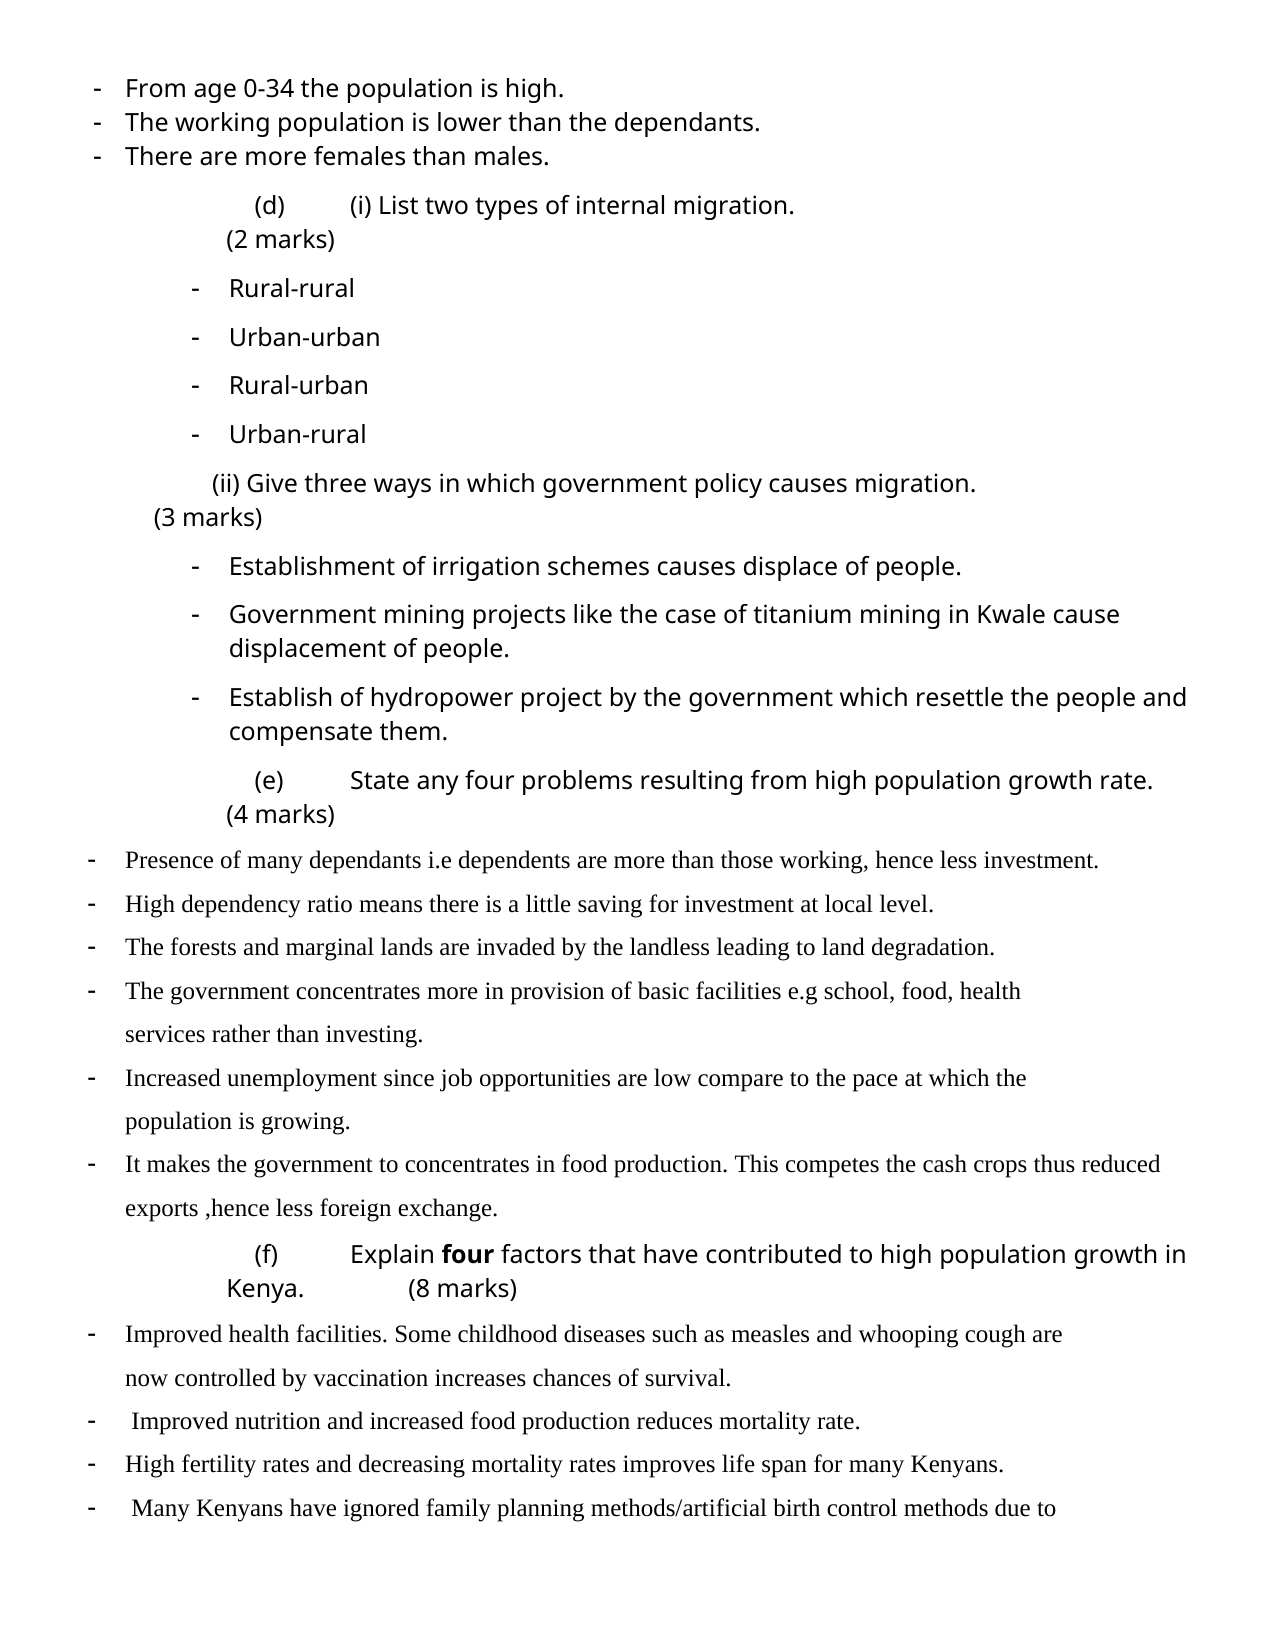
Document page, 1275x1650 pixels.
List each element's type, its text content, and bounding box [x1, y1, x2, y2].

list (ii) Give three ways in which government policy causes migration. (3 marks) [153, 466, 1225, 534]
list Improved nutrition and increased food production reduces mortality rate. [87, 1406, 1225, 1435]
list Establish of hydropower project by the government which resettle the people and compensate them. [191, 680, 1225, 748]
list The working population is lower than the dependants. [50, 105, 1225, 139]
list Government mining projects like the case of titanium mining in Kwale cause displacement of people. [191, 597, 1225, 665]
list There are more females than males. [50, 139, 1225, 173]
list exports ,hence less foreign exchange. [125, 1193, 1225, 1222]
list State any four problems resulting from high population growth rate. (4 marks) [226, 763, 1225, 831]
list Establishment of irrigation schemes causes displace of people. [191, 548, 1225, 582]
list From age 0-34 the population is high. [50, 71, 1225, 105]
list Rural-rural [191, 271, 1225, 304]
list Urban-rural [191, 417, 1225, 451]
list The government concentrates more in provision of basic facilities e.g school, food, health [87, 976, 1225, 1004]
list Improved health facilities. Some childhood diseases such as measles and whooping cough are [87, 1319, 1225, 1348]
list Rural-urban [191, 368, 1225, 402]
list (i) List two types of internal migration. (2 marks) [226, 188, 1225, 256]
list population is growing. [125, 1106, 1225, 1135]
list now controlled by vaccination increases chances of survival. [125, 1363, 1225, 1391]
list High fertility rates and decreasing mortality rates improves life span for many Kenyans. [87, 1449, 1225, 1478]
list Increased unemployment since job opportunities are low compare to the pace at which the [87, 1063, 1225, 1091]
list It makes the government to concentrates in food production. This competes the cash crops thus reduced [87, 1149, 1225, 1178]
list The forests and marginal lands are invaded by the landless leading to land degradation. [87, 932, 1225, 961]
list Explain four factors that have contributed to high population growth in Kenya. (8 marks) [226, 1236, 1225, 1304]
list Many Kenyans have ignored family planning methods/artificial birth control methods due to [87, 1493, 1225, 1522]
list Presence of many dependants i.e dependents are more than those working, hence less investment. [87, 846, 1225, 874]
list services rather than investing. [125, 1019, 1225, 1048]
list Urban-urban [191, 319, 1225, 353]
list High dependency ratio means there is a little saving for investment at local level. [87, 889, 1225, 918]
